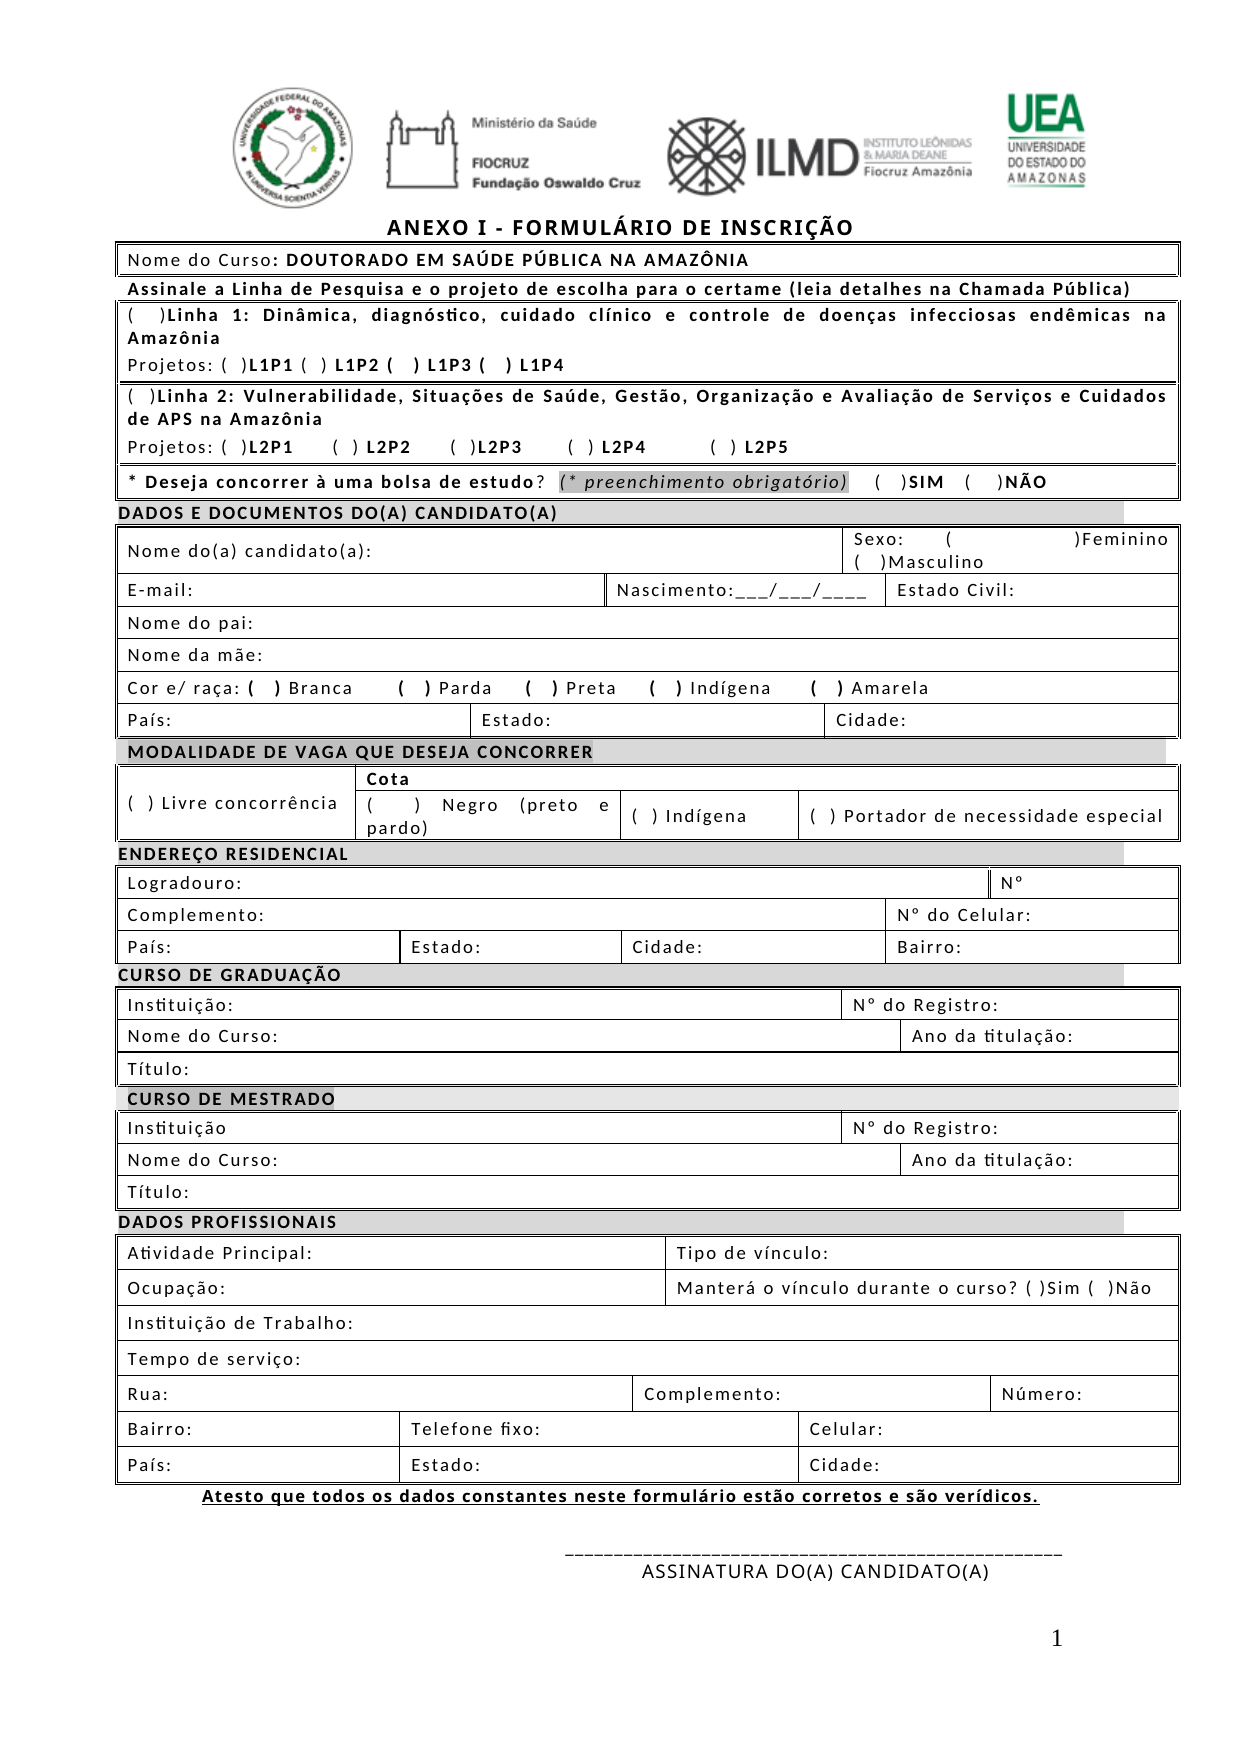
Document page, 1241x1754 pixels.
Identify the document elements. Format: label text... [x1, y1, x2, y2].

table_cell Projetos: ( )L2P1 ( ) L2P2 ( )L2P3 ( ) L2P4 ( ) L2P5 [118, 430, 1178, 463]
table_cell Complemento: [118, 899, 885, 930]
table_header Nome do(a) candidato(a): [118, 528, 842, 573]
table_header Instituição: [118, 990, 841, 1019]
table_cell Cidade: [825, 704, 1178, 736]
table_header Nome do Curso: DOUTORADO EM SAÚDE PÚBLICA NA AMAZÔNIA [118, 245, 1178, 274]
text DADOS PROFISSIONAIS [118, 1211, 1124, 1234]
table_cell País: [118, 704, 470, 736]
table_cell Assinale a Linha de Pesquisa e o projeto de escolha para o certame (leia detalhes na Chamada Pública) [116, 274, 1179, 300]
table_cell Estado Civil: [886, 574, 1178, 606]
table_cell Estado: [471, 704, 824, 736]
table_cell Complemento: [633, 1376, 990, 1411]
table_cell Número: [991, 1376, 1178, 1411]
table_cell MODALIDADE DE VAGA QUE DESEJA CONCORRER [116, 736, 1166, 764]
text Assinatura do(A) candidato(A) [177, 1558, 1063, 1584]
table_header Tipo de vínculo: [666, 1237, 1178, 1269]
text CURSO DE GRADUAÇÃO [118, 964, 1124, 986]
table_cell Nome do Curso: [118, 1020, 900, 1051]
table_cell Ocupação: [118, 1270, 665, 1304]
text ANEXO I - FORMULÁRIO DE INSCRIÇÃO [177, 213, 1063, 241]
table_cell Cor e/ raça: ( ) Branca ( ) Parda ( ) Preta ( ) Indígena ( ) Amarela [118, 672, 1178, 703]
table_cell Telefone fixo: [400, 1412, 798, 1446]
table_cell * Deseja concorrer à uma bolsa de estudo? (* preenchimento obrigatório) ( )SIM ( )NÃO [116, 463, 1179, 498]
table_cell Estado: [401, 931, 621, 962]
table_cell Cota [356, 764, 1179, 790]
table_cell Estado: [400, 1447, 798, 1482]
table_header Atividade Principal: [118, 1237, 665, 1269]
table_cell Cidade: [799, 1447, 1178, 1482]
table_cell Instituição de Trabalho: [118, 1306, 1178, 1340]
table_cell Bairro: [886, 931, 1178, 962]
table_cell Nome do Curso: [118, 1144, 900, 1175]
table_cell Cidade: [622, 931, 885, 962]
table_cell E-mail: [118, 574, 604, 606]
table_cell Nome da mãe: [118, 639, 1178, 671]
table_cell ( )Linha 1: Dinâmica, diagnóstico, cuidado clínico e controle de doenças infecciosas endêmicas na Amazônia [116, 300, 1179, 349]
table_cell Tempo de serviço: [118, 1341, 1178, 1375]
table_cell Nº do Celular: [886, 899, 1178, 930]
table_cell Instituição [116, 1110, 841, 1143]
table_header Sexo: ( )Feminino ( )Masculino [843, 528, 1178, 573]
table_cell Título: [118, 1176, 1178, 1208]
table_cell Bairro: [118, 1412, 399, 1446]
text ___________________________________________________ [177, 1533, 1063, 1558]
table_cell ( ) Indígena [621, 791, 798, 839]
table_cell CURSO DE MESTRADO [116, 1084, 1179, 1110]
table_cell ( )Linha 2: Vulnerabilidade, Situações de Saúde, Gestão, Organização e Avaliação de Serviços e Cuidados de APS na Amazônia [118, 381, 1178, 430]
text ENDEREÇO RESIDENCIAL [118, 842, 1124, 865]
table_cell País: [118, 1447, 399, 1482]
table_header Logradouro: [118, 868, 989, 897]
table_cell País: [118, 931, 399, 962]
table_cell Ano da titulação: [901, 1020, 1178, 1051]
table_cell Nº do Registro: [842, 1110, 1179, 1143]
table_cell Nome do pai: [118, 607, 1178, 638]
table_cell Ano da titulação: [901, 1144, 1178, 1175]
picture [177, 73, 1105, 213]
table_header Nº do Registro: [842, 990, 1178, 1019]
table_cell Projetos: ( )L1P1 ( ) L1P2 ( ) L1P3 ( ) L1P4 [118, 349, 1178, 381]
table_cell Título: [118, 1053, 1178, 1084]
table_cell Celular: [799, 1412, 1178, 1446]
table_cell ( ) Portador de necessidade especial [799, 791, 1178, 839]
text DADOS E DOCUMENTOS DO(A) CANDIDATO(A) [118, 501, 1124, 524]
table_cell ( ) Negro (preto e pardo) [356, 791, 620, 839]
table_cell Manterá o vínculo durante o curso? ( )Sim ( )Não [666, 1270, 1178, 1304]
table_cell Nascimento:___/___/____ [607, 574, 885, 606]
table_cell ( ) Livre concorrência [116, 764, 355, 839]
text Atesto que todos os dados constantes neste formulário estão corretos e são verídicos. [177, 1485, 1063, 1507]
table_header Nº [989, 868, 1178, 897]
table_cell Rua: [118, 1376, 632, 1411]
